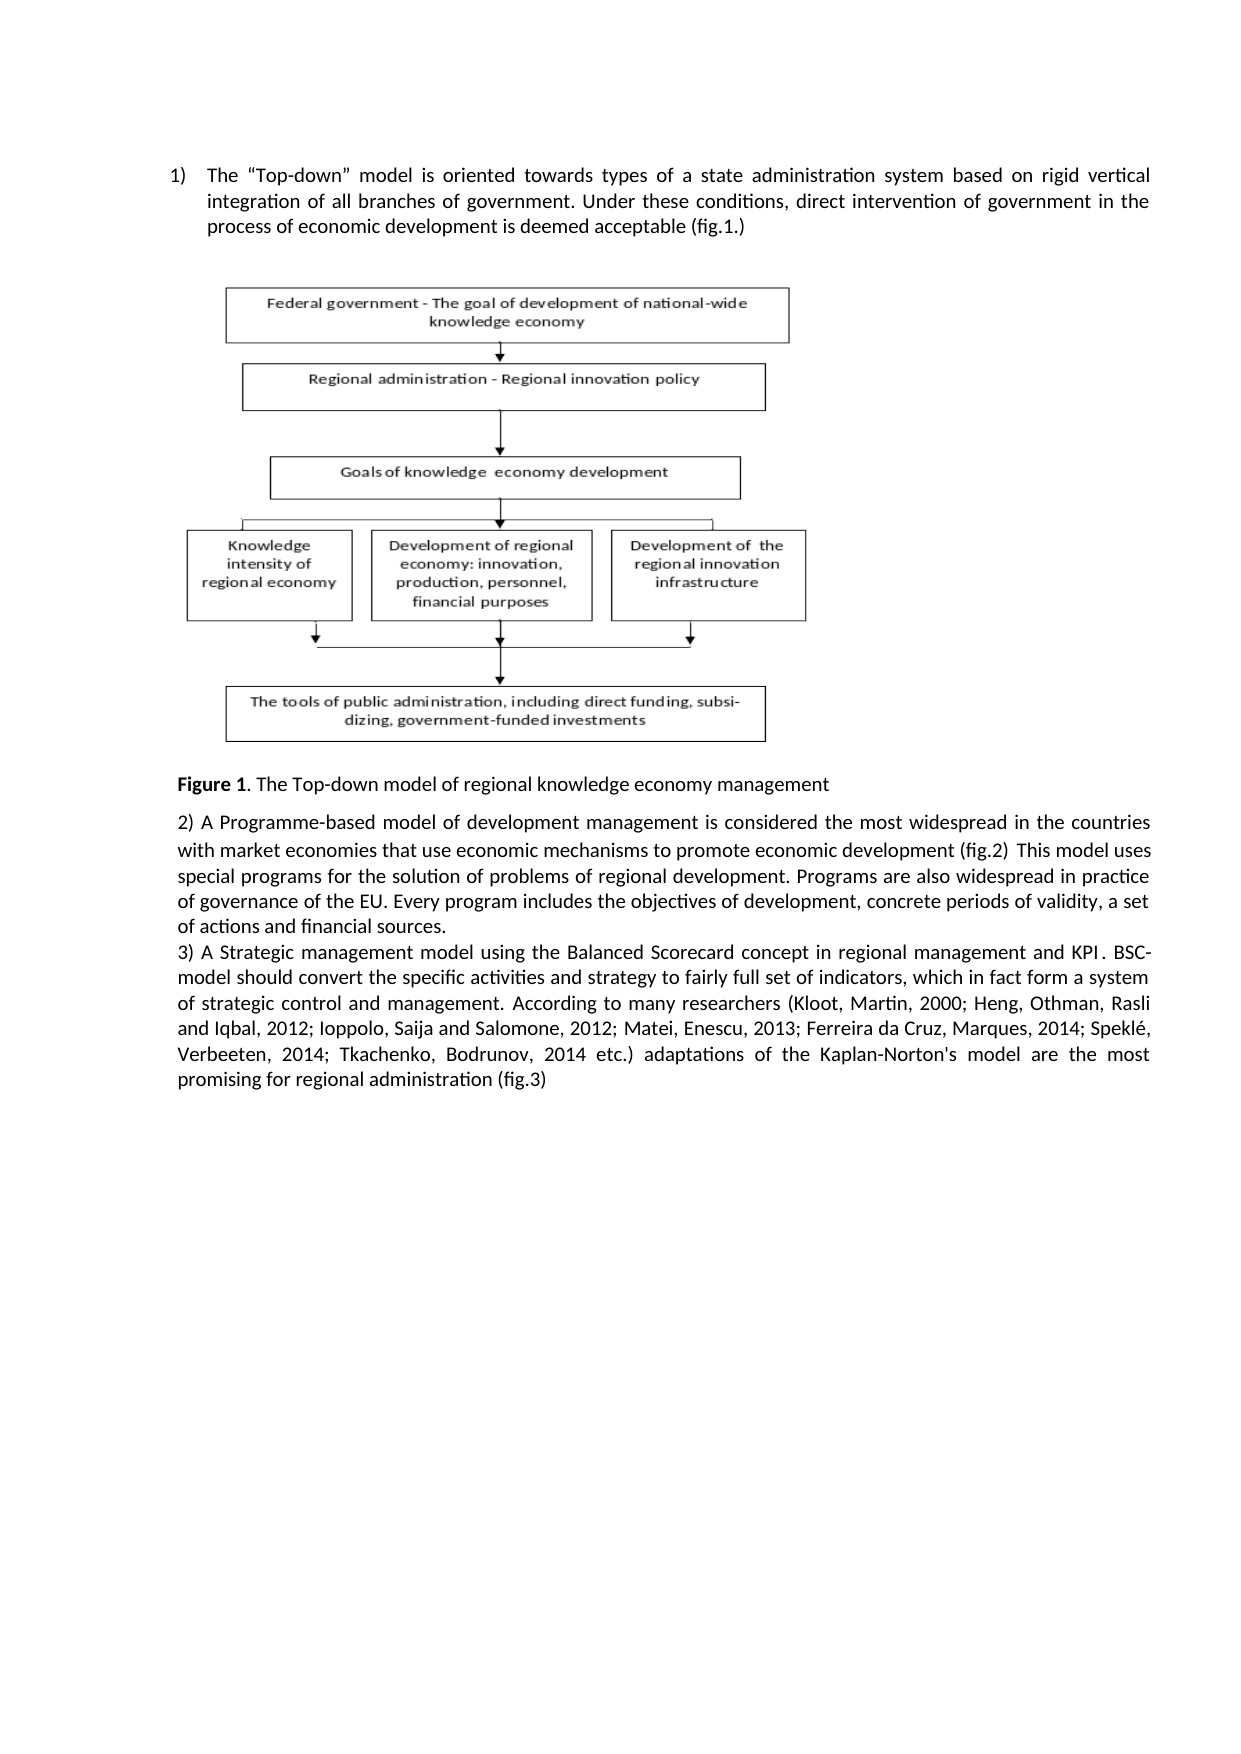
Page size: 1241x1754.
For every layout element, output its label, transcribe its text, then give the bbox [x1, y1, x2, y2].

list The “Top-down” model is oriented towards types of a state administration system based on rigid vertical integration of all branches of government. Under these conditions, direct intervention of government in the process of economic development is deemed acceptable (fig.1.) [169, 162, 1152, 239]
text 2) A Programme-based model of development management is considered the most widespread in the countries with market economies that use economic mechanisms to promote economic development (fig.2) This model uses special programs for the solution of problems of regional development. Programs are also widespread in practice of governance of the EU. Every program includes the objectives of development, concrete periods of validity, a set of actions and financial sources. [177, 809, 1152, 939]
text 3) A Strategic management model using the Balanced Scorecard concept in regional management and KPI. BSC-model should convert the specific activities and strategy to fairly full set of indicators, which in fact form a system of strategic control and management. Аccording to many researchers (Kloot, Martin, 2000; Heng, Othman, Rasli and Iqbal, 2012; Ioppolo, Saija and Salomone, 2012; Matei, Enescu, 2013; Ferreira da Cruz, Marques, 2014; Speklé, Verbeeten, 2014; Tkachenko, Bodrunov, 2014 etc.) adaptations of the Kaplan-Norton's model are the most promising for regional administration (fig.3) [177, 939, 1152, 1092]
text Figure 1. The Top-down model of regional knowledge economy management [177, 772, 1152, 797]
